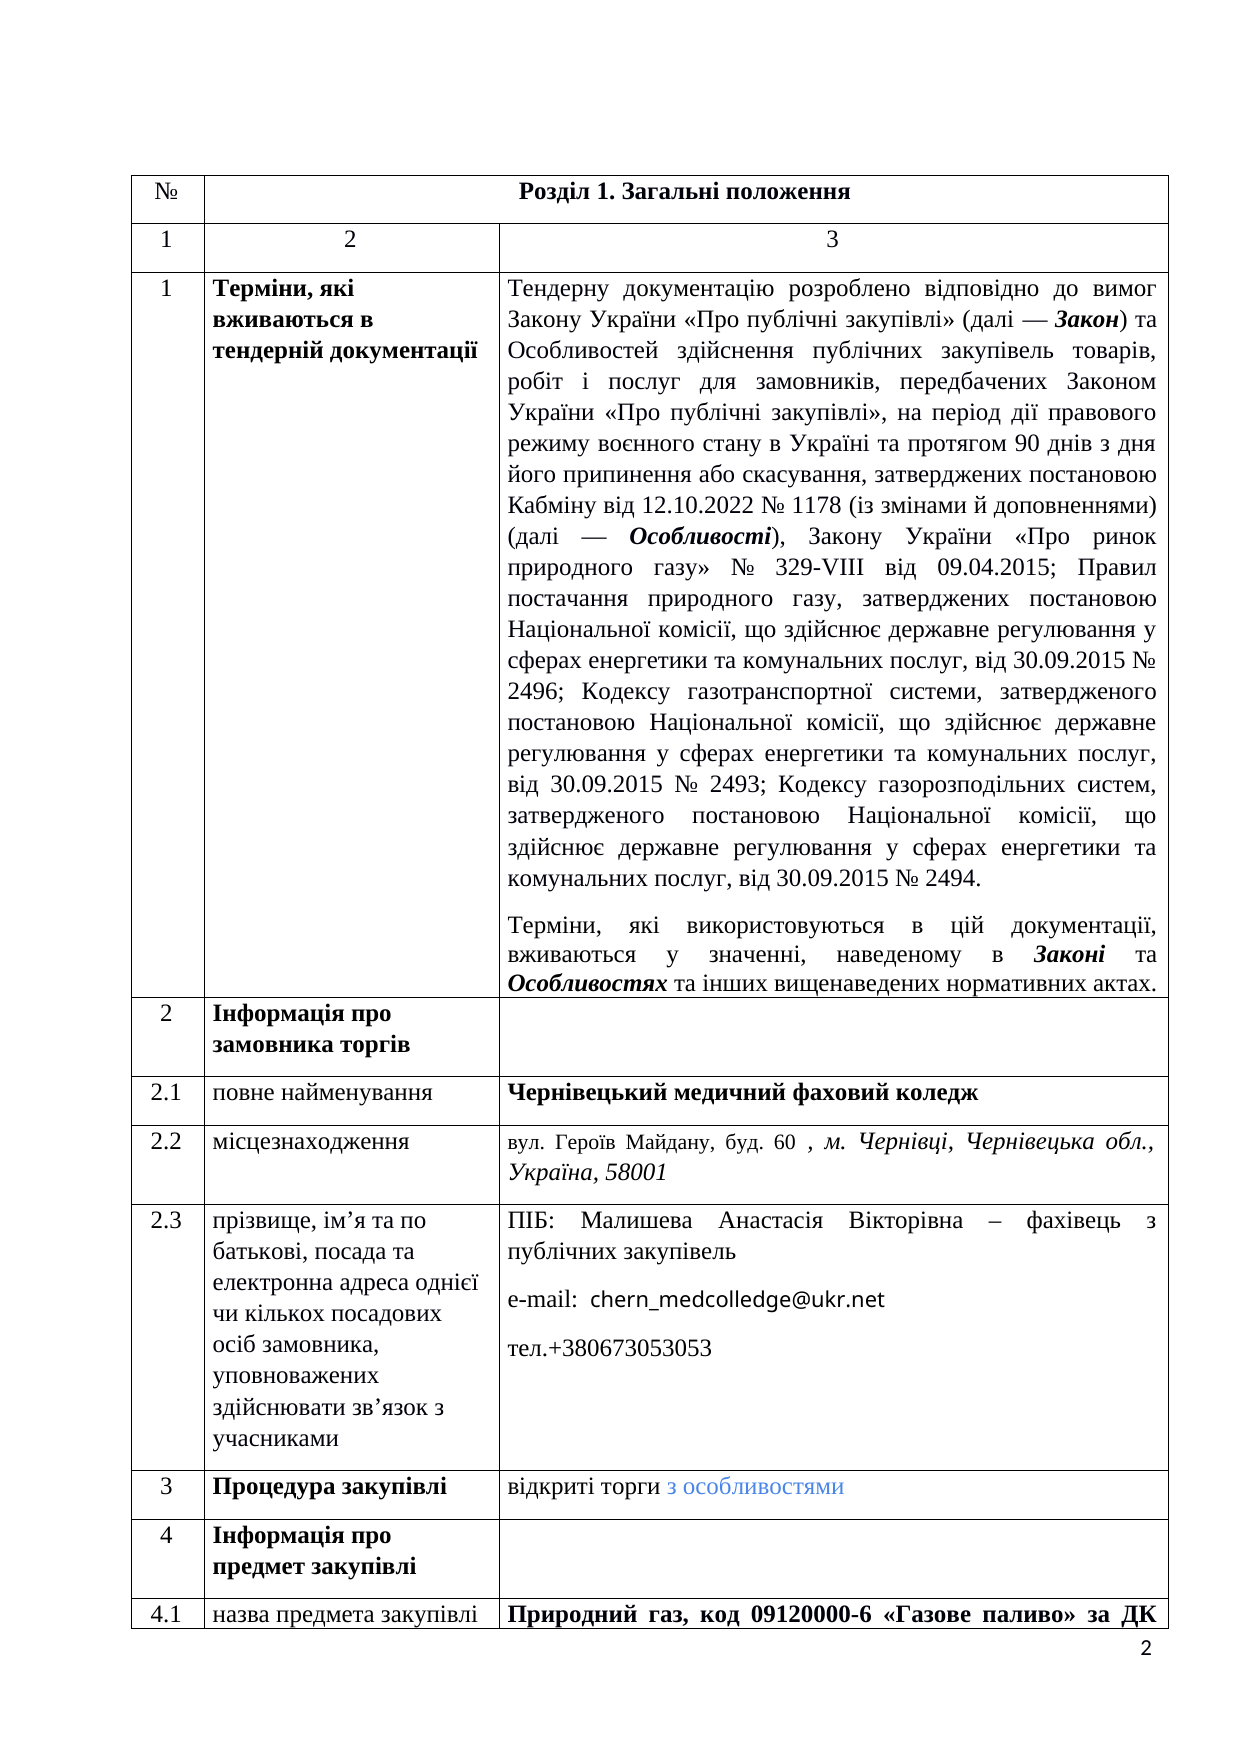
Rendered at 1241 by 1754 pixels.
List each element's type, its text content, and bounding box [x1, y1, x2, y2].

table_cell повне найменування [205, 1077, 499, 1125]
table_cell 1 [132, 273, 204, 997]
table_cell Процедура закупівлі [205, 1471, 499, 1519]
table_header Розділ 1. Загальні положення [205, 176, 1168, 223]
table_cell [500, 1520, 1168, 1598]
table_cell 3 [132, 1471, 204, 1519]
table_cell 2.3 [132, 1205, 204, 1470]
table_cell Терміни, які вживаються в тендерній документації [205, 273, 499, 997]
table_cell Чернівецький медичний фаховий коледж [500, 1077, 1168, 1125]
table_cell 2.1 [132, 1077, 204, 1125]
table_cell прізвище, ім’я та по батькові, посада та електронна адреса однієї чи кількох посадових осіб замовника, уповноважених здійснювати зв’язок з учасниками [205, 1205, 499, 1470]
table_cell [205, 1599, 499, 1628]
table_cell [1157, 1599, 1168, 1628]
table_cell Інформація про предмет закупівлі [205, 1520, 499, 1598]
table_header № [132, 176, 204, 223]
table_cell 3 [500, 224, 1168, 272]
table_cell Тендерну документацію розроблено відповідно до вимог Закону України «Про публічні закупівлі» (далі — Закон) та Особливостей здійснення публічних закупівель товарів, робіт і послуг для замовників, передбачених Законом України «Про публічні закупівлі», на період дії правового режиму воєнного стану в Україні та протягом 90 днів з дня його припинення або скасування, затверджених постановою Кабміну від 12.10.2022 № 1178 (із змінами й доповненнями) (далі — Особливості), Закону України «Про ринок природного газу» № 329-VIII від 09.04.2015; Правил постачання природного газу, затверджених постановою Національної комісії, що здійснює державне регулювання у сферах енергетики та комунальних послуг, від 30.09.2015 № 2496; Кодексу газотранспортної системи, затвердженого постановою Національної комісії, що здійснює державне регулювання у сферах енергетики та комунальних послуг, від 30.09.2015 № 2493; Кодексу газорозподільних систем, затвердженого постановою Національної комісії, що здійснює державне регулювання у сферах енергетики та комунальних послуг, від 30.09.2015 № 2494. Терміни, які використовуються в цій документації, вживаються у значенні, наведеному в Законі та Особливостях та інших вищенаведених нормативних актах. [500, 273, 1168, 997]
table_cell [500, 998, 1168, 1076]
table_cell вул. Героїв Майдану, буд. 60 , м. Чернівці, Чернівецька обл., Україна, 58001 [500, 1126, 1168, 1204]
table_cell відкриті торги з особливостями [500, 1471, 1168, 1519]
table_cell 2.2 [132, 1126, 204, 1204]
table_cell місцезнаходження [205, 1126, 499, 1204]
table_cell 1 [132, 224, 204, 272]
table_cell 2 [132, 998, 204, 1076]
table_cell 2 [205, 224, 499, 272]
table_cell 4 [132, 1520, 204, 1598]
table_cell Інформація про замовника торгів [205, 998, 499, 1076]
table_cell ПІБ: Малишева Анастасія Вікторівна – фахівець з публічних закупівель e-mail: chern_medcolledge@ukr.net тел.+380673053053 [500, 1205, 1168, 1470]
table_cell 4.1 [132, 1599, 204, 1628]
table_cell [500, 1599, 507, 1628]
